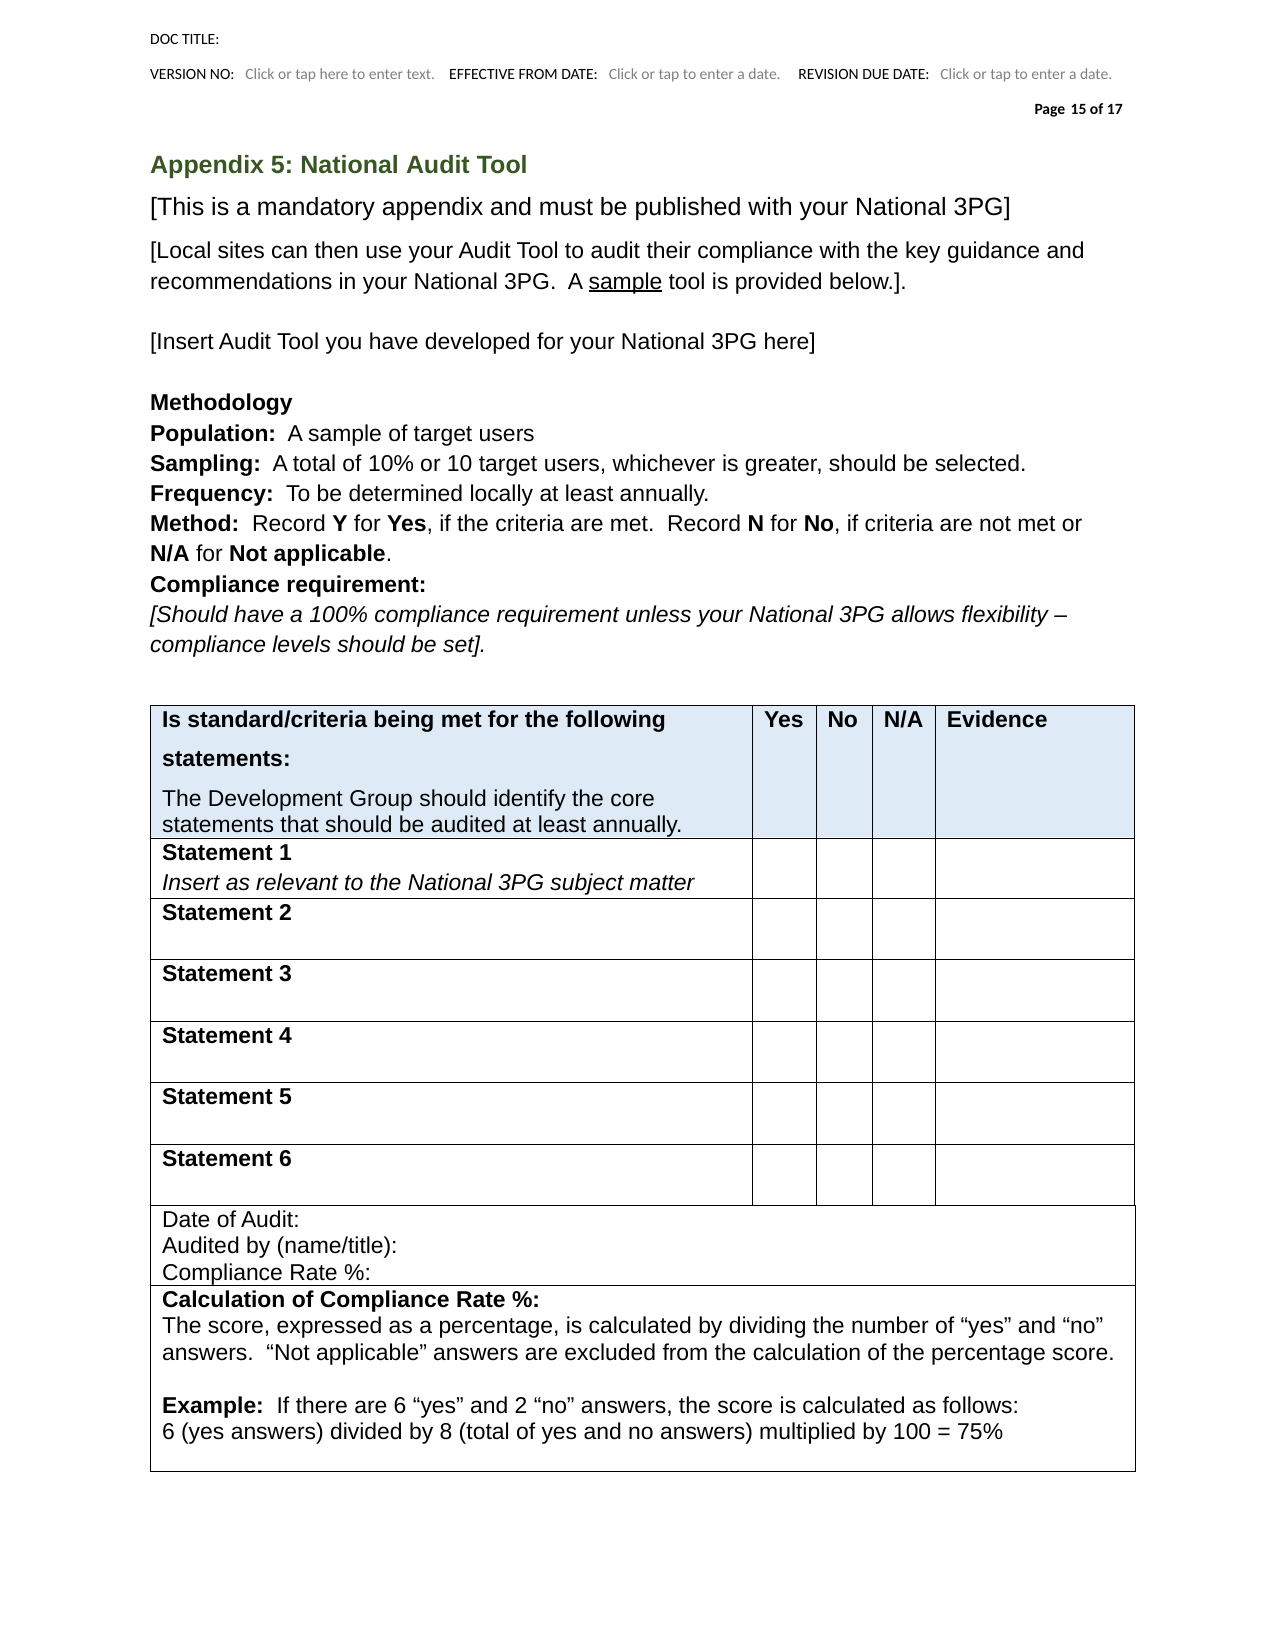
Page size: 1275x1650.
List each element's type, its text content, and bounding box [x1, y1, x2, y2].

table_cell [753, 1145, 816, 1205]
table_cell [817, 1145, 872, 1205]
subtitle Appendix 5: National Audit Tool [150, 150, 1125, 179]
table_cell [753, 839, 816, 898]
table_cell [873, 1022, 935, 1082]
text [Should have a 100% compliance requirement unless your National 3PG allows flexibility – compliance levels should be set]. [150, 601, 1125, 657]
table_cell Statement 3 [151, 960, 752, 1021]
table_cell Date of Audit: Audited by (name/title): Compliance Rate %: [151, 1206, 1135, 1285]
text Method: Record Y for Yes, if the criteria are met. Record N for No, if criteria are not met or N/A for Not applicable. [150, 510, 1125, 567]
table_cell [936, 1083, 1134, 1143]
text Sampling: A total of 10% or 10 target users, whichever is greater, should be selected. [150, 450, 1125, 476]
text [This is a mandatory appendix and must be published with your National 3PG] [150, 192, 1108, 221]
table_cell [873, 1145, 935, 1205]
table_cell [817, 960, 872, 1021]
table_cell [817, 1022, 872, 1082]
table_cell [873, 899, 935, 959]
table_cell Statement 1 Insert as relevant to the National 3PG subject matter [151, 839, 752, 898]
table_header Yes [753, 706, 816, 837]
table_cell Statement 5 [151, 1083, 752, 1143]
table_cell [753, 1083, 816, 1143]
table_cell Statement 6 [151, 1145, 752, 1205]
table_cell [873, 960, 935, 1021]
table_cell [817, 839, 872, 898]
text Compliance requirement: [150, 571, 1125, 597]
table_cell [936, 1145, 1134, 1205]
table_cell [753, 960, 816, 1021]
table_cell [936, 960, 1134, 1021]
table_cell [753, 899, 816, 959]
text [Insert Audit Tool you have developed for your National 3PG here] [150, 328, 1125, 354]
text [Local sites can then use your Audit Tool to audit their compliance with the key guidance and recommendations in your National 3PG. A sample tool is provided below.]. [150, 237, 1125, 294]
text Frequency: To be determined locally at least annually. [150, 480, 1125, 506]
table_cell [936, 839, 1134, 898]
table_header N/A [873, 706, 935, 837]
table_cell Calculation of Compliance Rate %: The score, expressed as a percentage, is calculated by dividing the number of “yes” and “no” answers. “Not applicable” answers are excluded from the calculation of the percentage score. Example: If there are 6 “yes” and 2 “no” answers, the score is calculated as follows: 6 (yes answers) divided by 8 (total of yes and no answers) multiplied by 100 = 75% [151, 1286, 1135, 1471]
table_cell [817, 1083, 872, 1143]
table_cell [817, 899, 872, 959]
table_cell Statement 2 [151, 899, 752, 959]
table_cell Statement 4 [151, 1022, 752, 1082]
table_cell [873, 1083, 935, 1143]
table_header No [817, 706, 872, 837]
table_cell [936, 899, 1134, 959]
table_cell [753, 1022, 816, 1082]
table_header Is standard/criteria being met for the following statements: The Development Group should identify the core statements that should be audited at least annually. [151, 706, 752, 837]
text Methodology [150, 389, 1125, 416]
table_cell [873, 839, 935, 898]
table_header Evidence [936, 706, 1134, 837]
text Population: A sample of target users [150, 419, 1125, 446]
table_cell [936, 1022, 1134, 1082]
